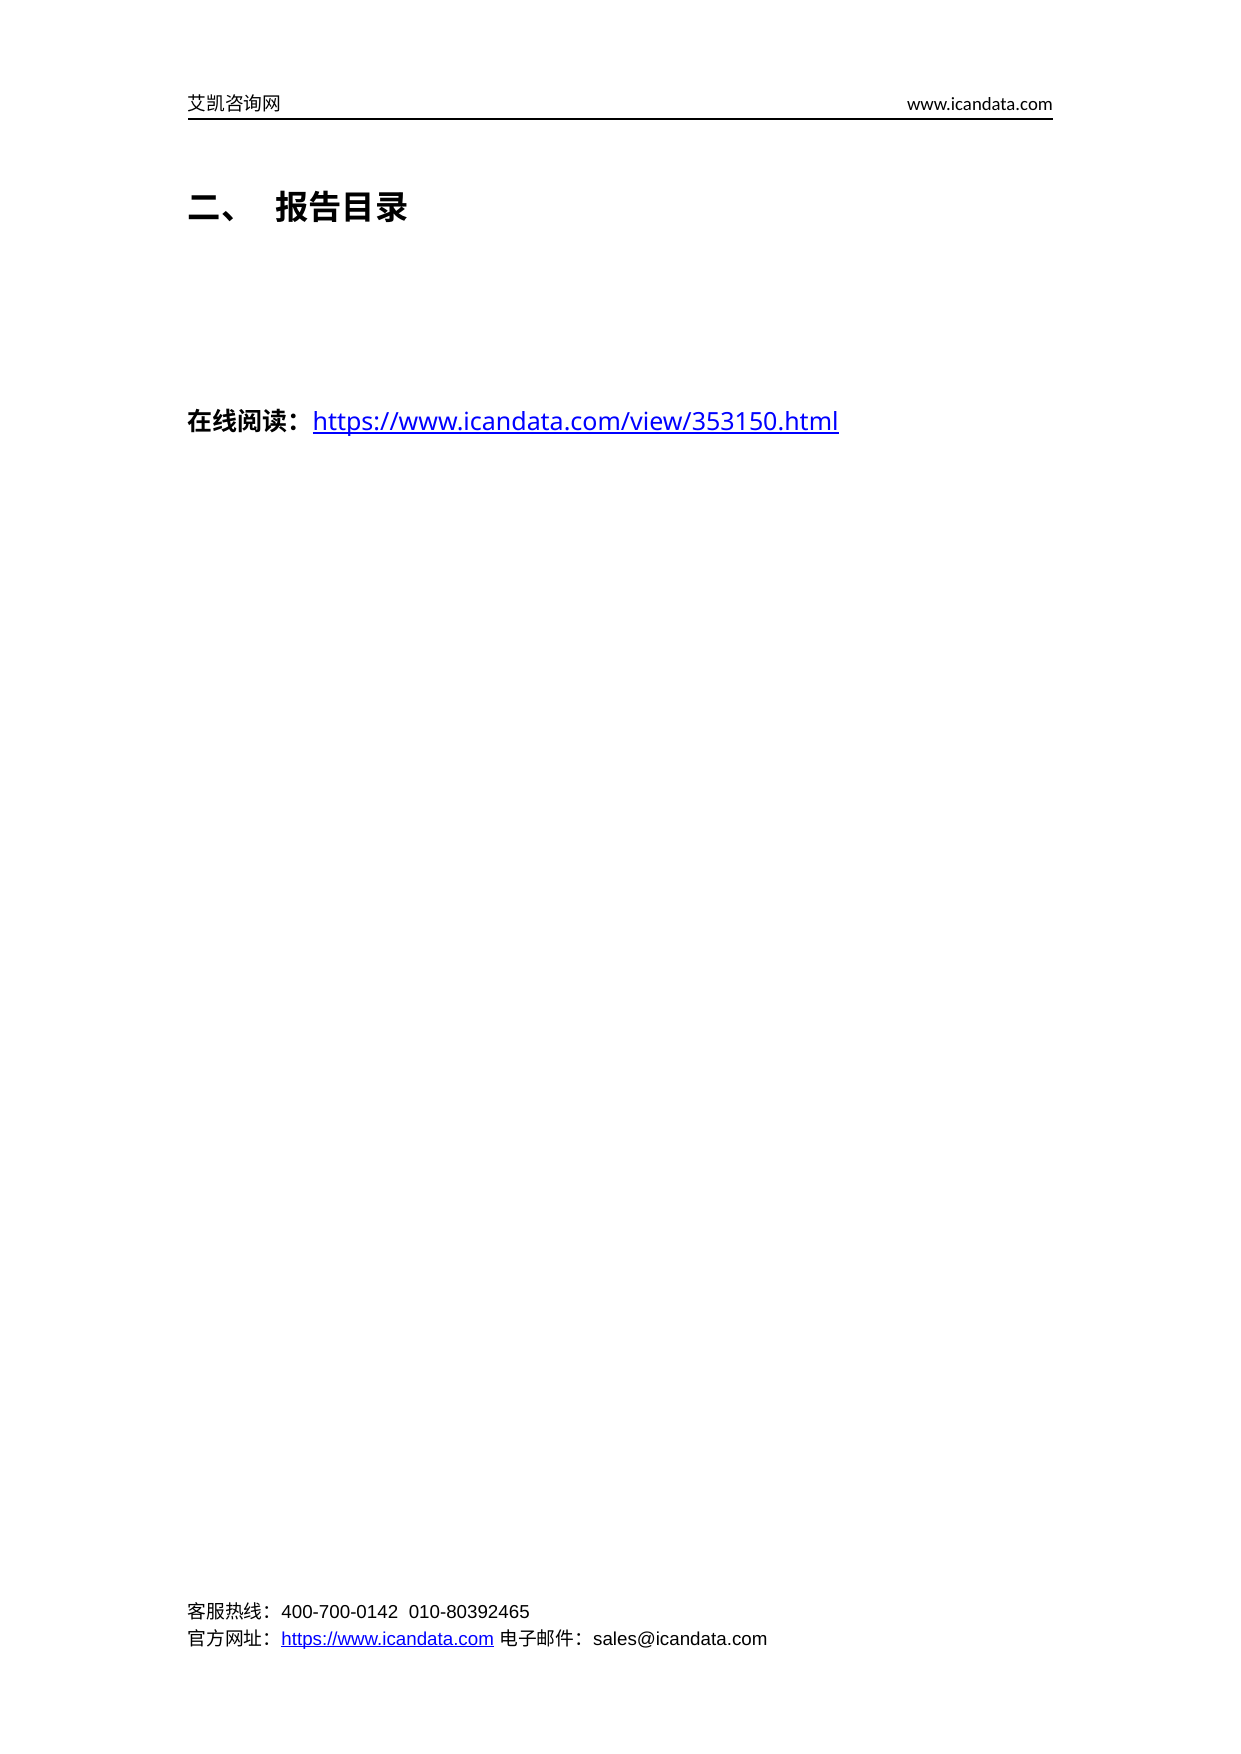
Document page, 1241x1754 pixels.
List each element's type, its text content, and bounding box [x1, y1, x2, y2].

text 在线阅读：https://www.icandata.com/view/353150.html [187, 387, 1053, 452]
subtitle 报告目录 [187, 172, 1053, 237]
